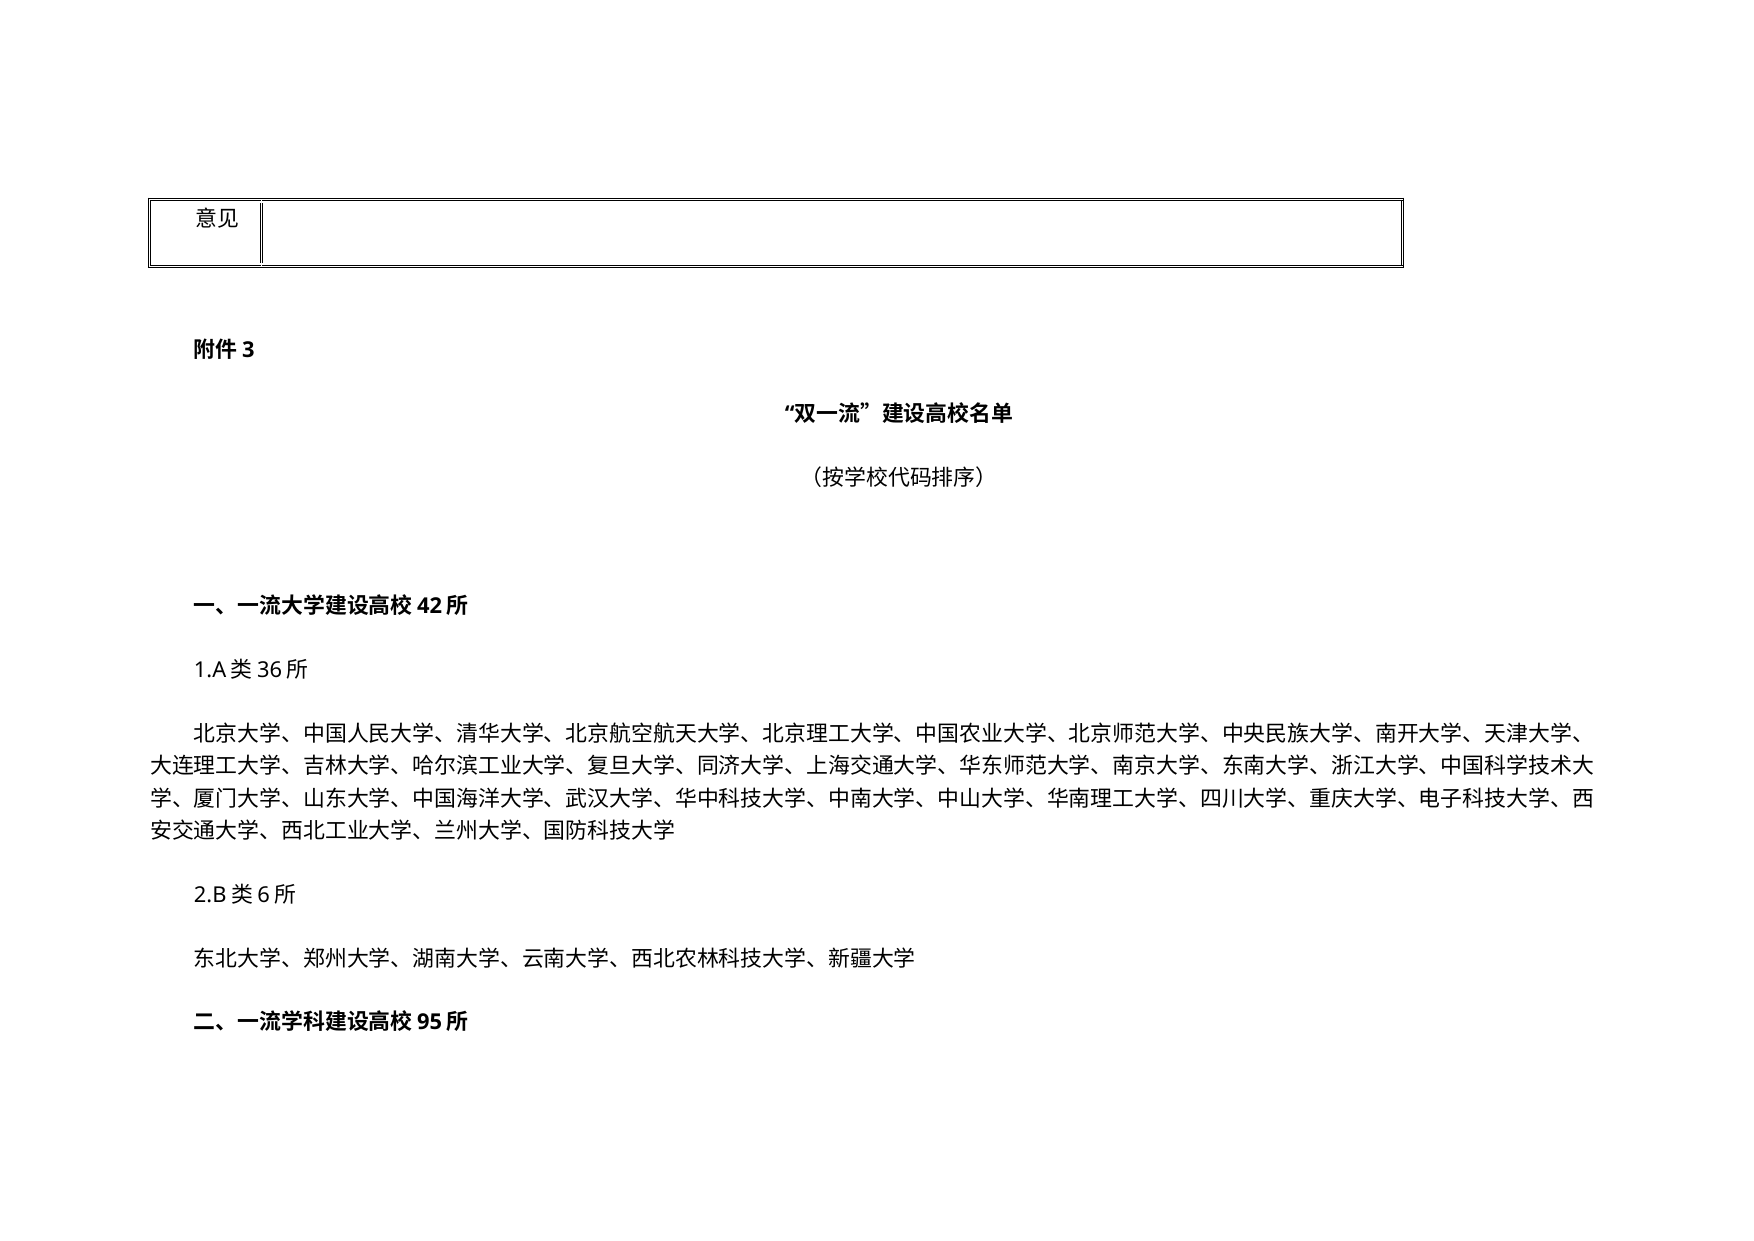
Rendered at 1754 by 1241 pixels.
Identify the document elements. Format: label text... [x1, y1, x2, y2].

table_cell 资格 审查 意见 [151, 201, 262, 264]
text 二、一流学科建设高校95所 [150, 1004, 1604, 1037]
text 一、一流大学建设高校42所 [150, 588, 1604, 620]
text 附件3 [150, 332, 1604, 364]
text “双一流”建设高校名单 [150, 395, 1604, 428]
text 2.B类6所 [150, 877, 1604, 909]
text 1.A类36所 [150, 652, 1604, 684]
text 东北大学、郑州大学、湖南大学、云南大学、西北农林科技大学、新疆大学 [150, 940, 1604, 973]
text 北京大学、中国人民大学、清华大学、北京航空航天大学、北京理工大学、中国农业大学、北京师范大学、中央民族大学、南开大学、天津大学、大连理工大学、吉林大学、哈尔滨工业大学、复旦大学、同济大学、上海交通大学、华东师范大学、南京大学、东南大学、浙江大学、中国科学技术大学、厦门大学、山东大学、中国海洋大学、武汉大学、华中科技大学、中南大学、中山大学、华南理工大学、四川大学、重庆大学、电子科技大学、西安交通大学、西北工业大学、兰州大学、国防科技大学 [150, 715, 1604, 845]
text （按学校代码排序） [150, 459, 1604, 492]
table_cell [262, 201, 1401, 264]
